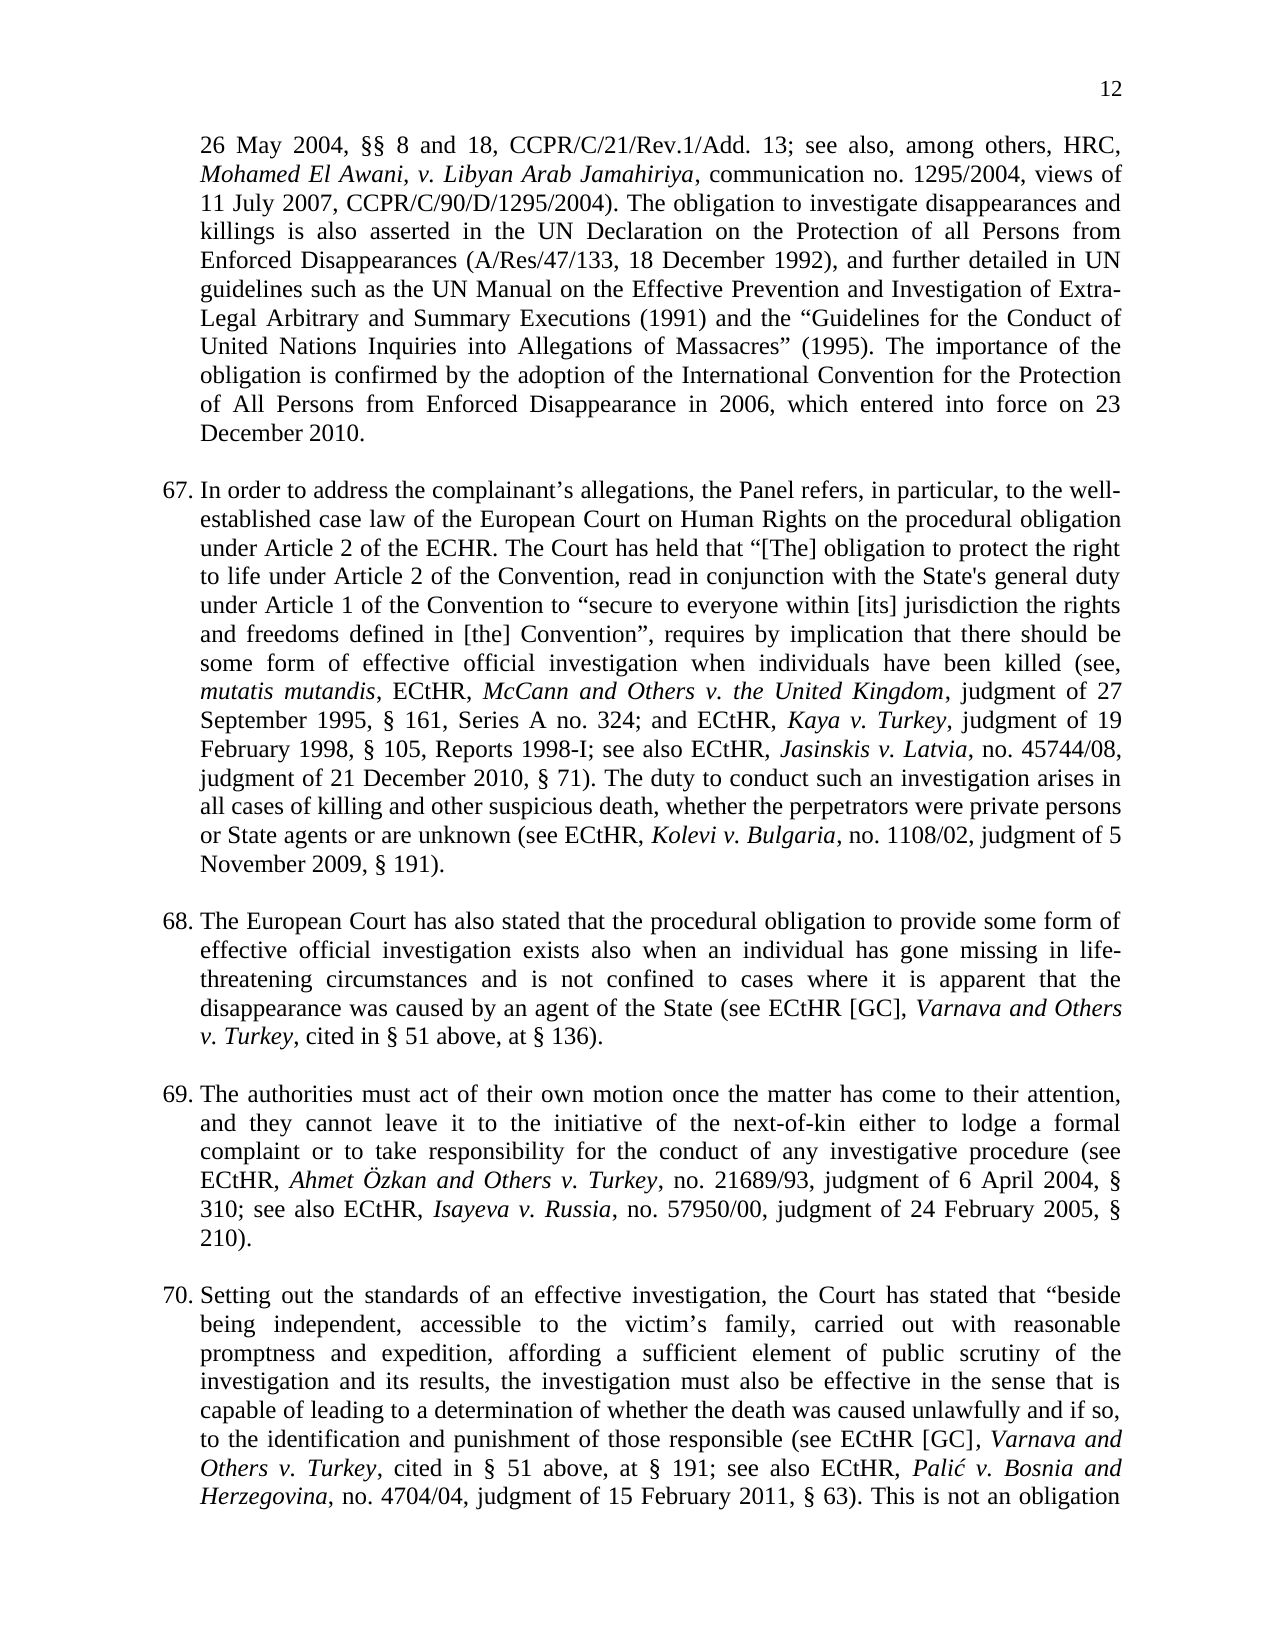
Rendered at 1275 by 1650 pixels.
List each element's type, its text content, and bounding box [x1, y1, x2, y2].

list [162, 1280, 1122, 1510]
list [162, 130, 1122, 446]
list The authorities must act of their own motion once the matter has come to their attention, and they cannot leave it to the initiative of the next-of-kin either to lodge a formal complaint or to take responsibility for the conduct of any investigative procedure (see ECtHR, Ahmet Özkan and Others v. Turkey, no. 21689/93, judgment of 6 April 2004, § 310; see also ECtHR, Isayeva v. Russia, no. 57950/00, judgment of 24 February 2005, § 210). [162, 1079, 1122, 1251]
list In order to address the complainant’s allegations, the Panel refers, in particular, to the well-established case law of the European Court on Human Rights on the procedural obligation under Article 2 of the ECHR. The Court has held that “[The] obligation to protect the right to life under Article 2 of the Convention, read in conjunction with the State's general duty under Article 1 of the Convention to “secure to everyone within [its] jurisdiction the rights and freedoms defined in [the] Convention”, requires by implication that there should be some form of effective official investigation when individuals have been killed (see, mutatis mutandis, ECtHR, McCann and Others v. the United Kingdom, judgment of 27 September 1995, § 161, Series A no. 324; and ECtHR, Kaya v. Turkey, judgment of 19 February 1998, § 105, Reports 1998-I; see also ECtHR, Jasinskis v. Latvia, no. 45744/08, judgment of 21 December 2010, § 71). The duty to conduct such an investigation arises in all cases of killing and other suspicious death, whether the perpetrators were private persons or State agents or are unknown (see ECtHR, Kolevi v. Bulgaria, no. 1108/02, judgment of 5 November 2009, § 191). [162, 475, 1122, 878]
